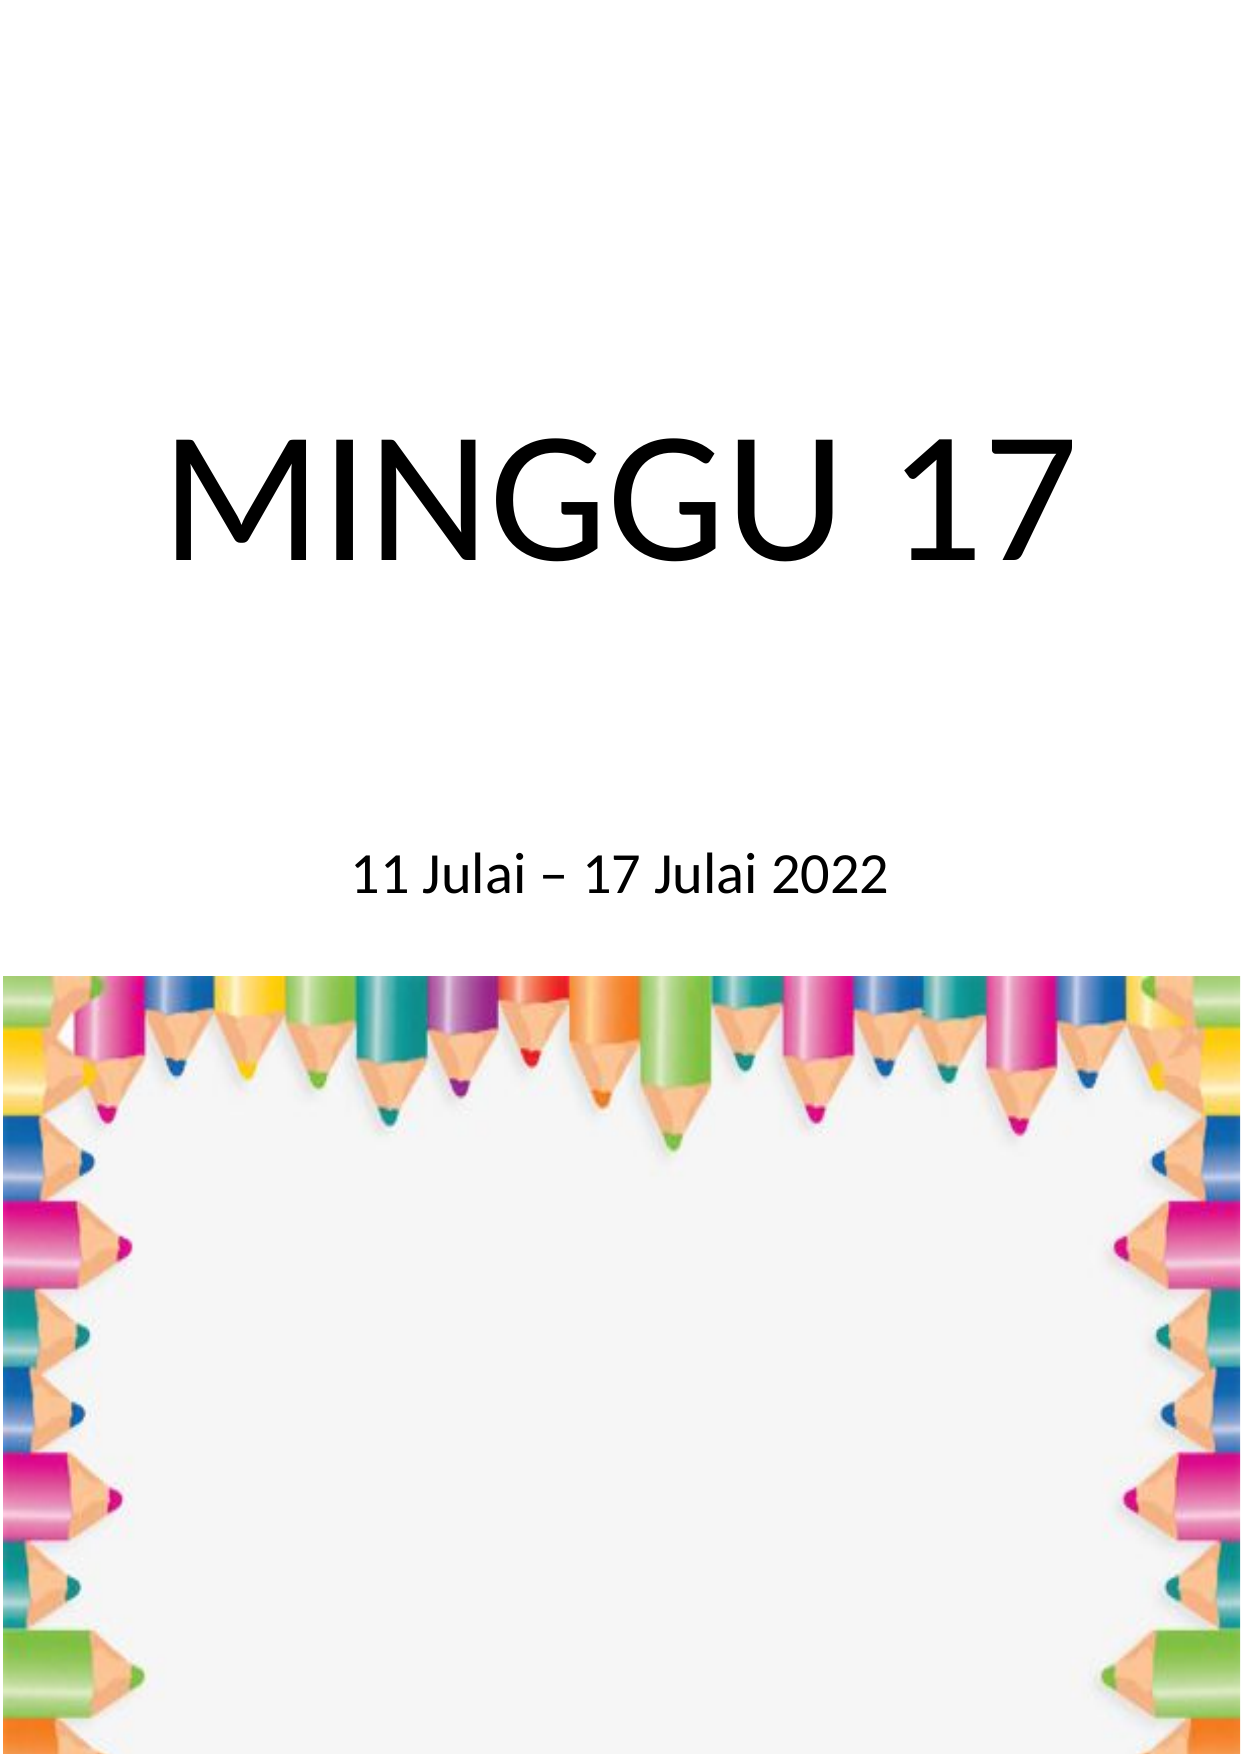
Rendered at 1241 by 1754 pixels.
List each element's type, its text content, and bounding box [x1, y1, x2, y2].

text 11 Julai – 17 Julai 2022 [150, 837, 1090, 908]
text MINGGU 17 [150, 379, 1090, 608]
picture [3, 976, 1241, 1754]
